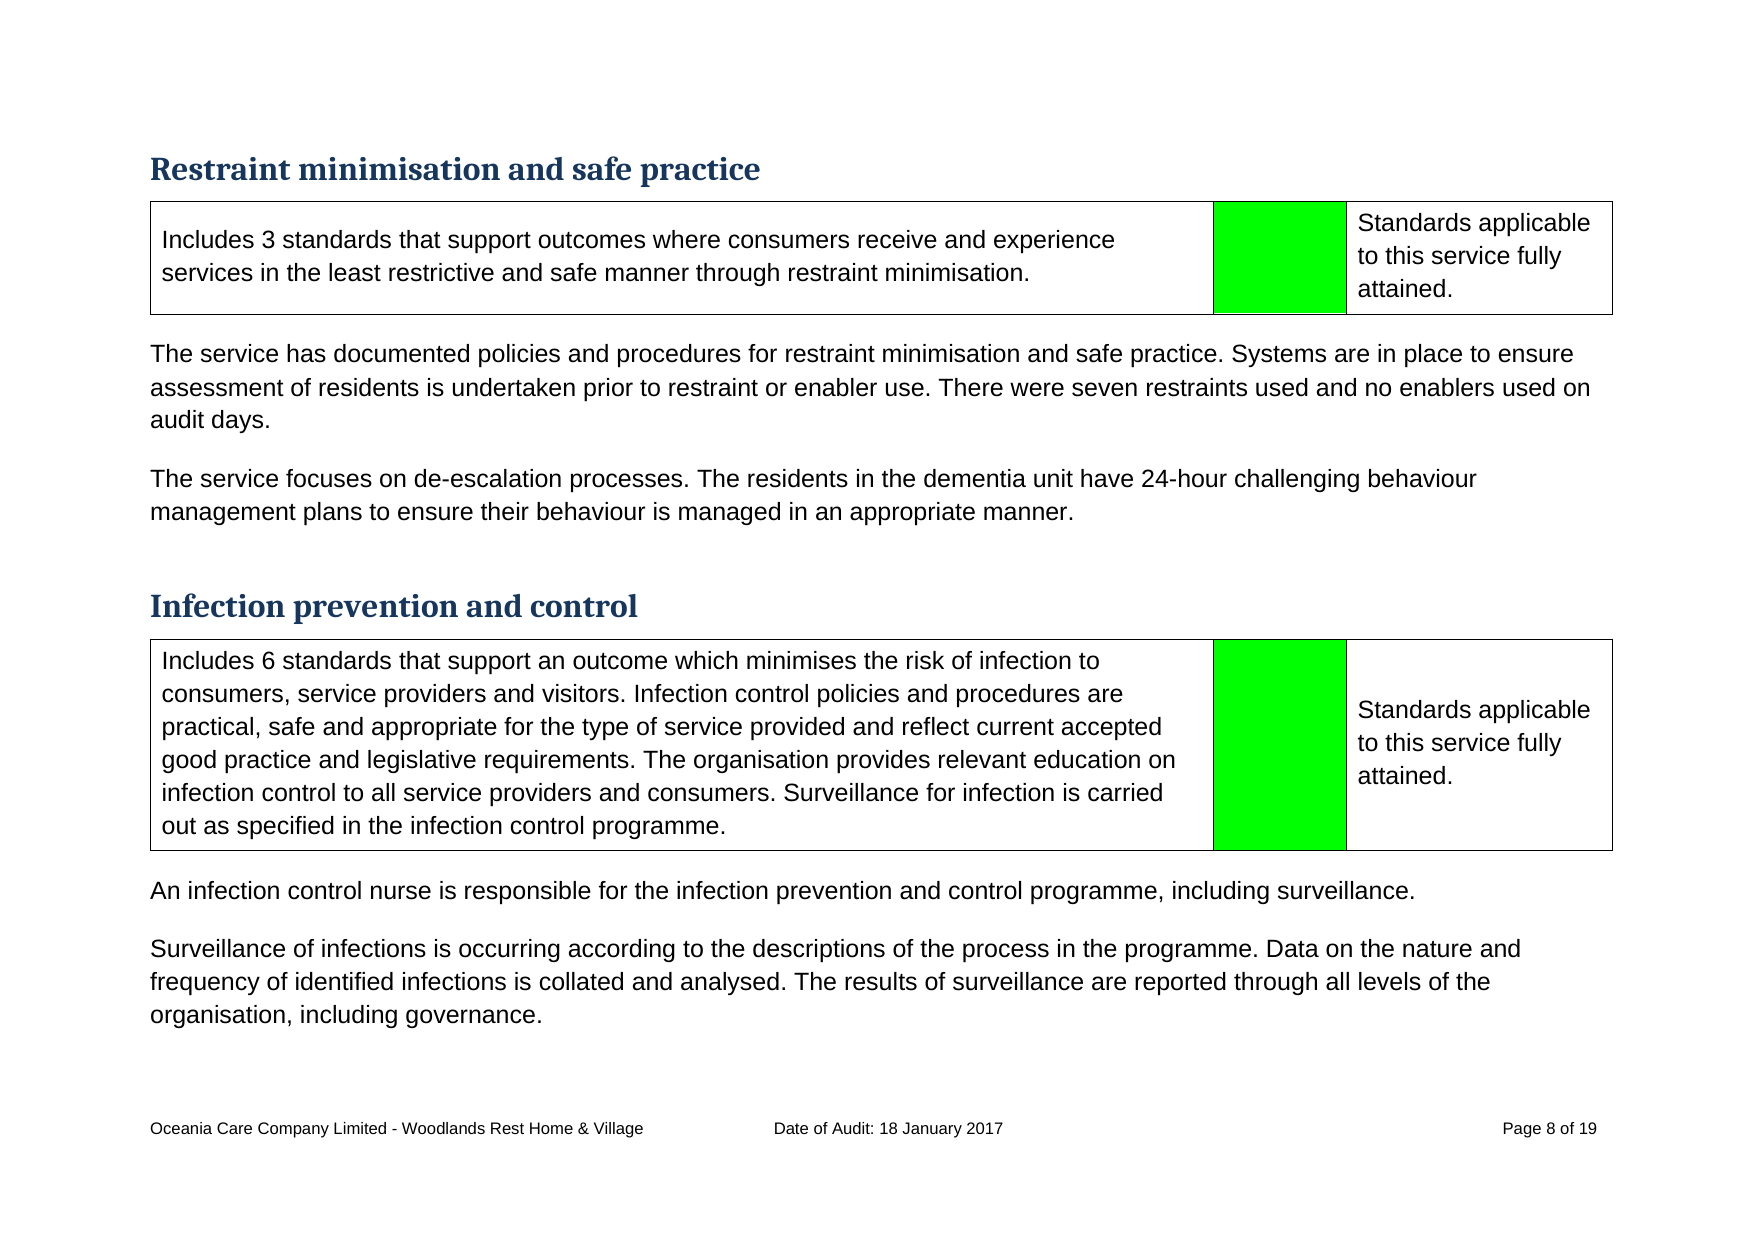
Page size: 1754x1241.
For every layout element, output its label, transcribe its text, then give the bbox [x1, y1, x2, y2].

text The service focuses on de-escalation processes. The residents in the dementia unit have 24-hour challenging behaviour management plans to ensure their behaviour is managed in an appropriate manner. [150, 463, 1604, 525]
text An infection control nurse is responsible for the infection prevention and control programme, including surveillance. [150, 876, 1604, 905]
table_header [1214, 202, 1346, 313]
subtitle Restraint minimisation and safe practice [150, 150, 1604, 188]
table_header Standards applicable to this service fully attained. [1347, 640, 1612, 850]
text The service has documented policies and procedures for restraint minimisation and safe practice. Systems are in place to ensure assessment of residents is undertaken prior to restraint or enabler use. There were seven restraints used and no enablers used on audit days. [150, 339, 1604, 434]
subtitle Infection prevention and control [150, 588, 1604, 626]
text Surveillance of infections is occurring according to the descriptions of the process in the programme. Data on the nature and frequency of identified infections is collated and analysed. The results of surveillance are reported through all levels of the organisation, including governance. [150, 934, 1604, 1029]
table_header Includes 6 standards that support an outcome which minimises the risk of infection to consumers, service providers and visitors. Infection control policies and procedures are practical, safe and appropriate for the type of service provided and reflect current accepted good practice and legislative requirements. The organisation provides relevant education on infection control to all service providers and consumers. Surveillance for infection is carried out as specified in the infection control programme. [151, 640, 1213, 850]
table_header [1214, 640, 1346, 850]
table_header Standards applicable to this service fully attained. [1347, 202, 1612, 313]
table_header Includes 3 standards that support outcomes where consumers receive and experience services in the least restrictive and safe manner through restraint minimisation. [151, 202, 1213, 313]
